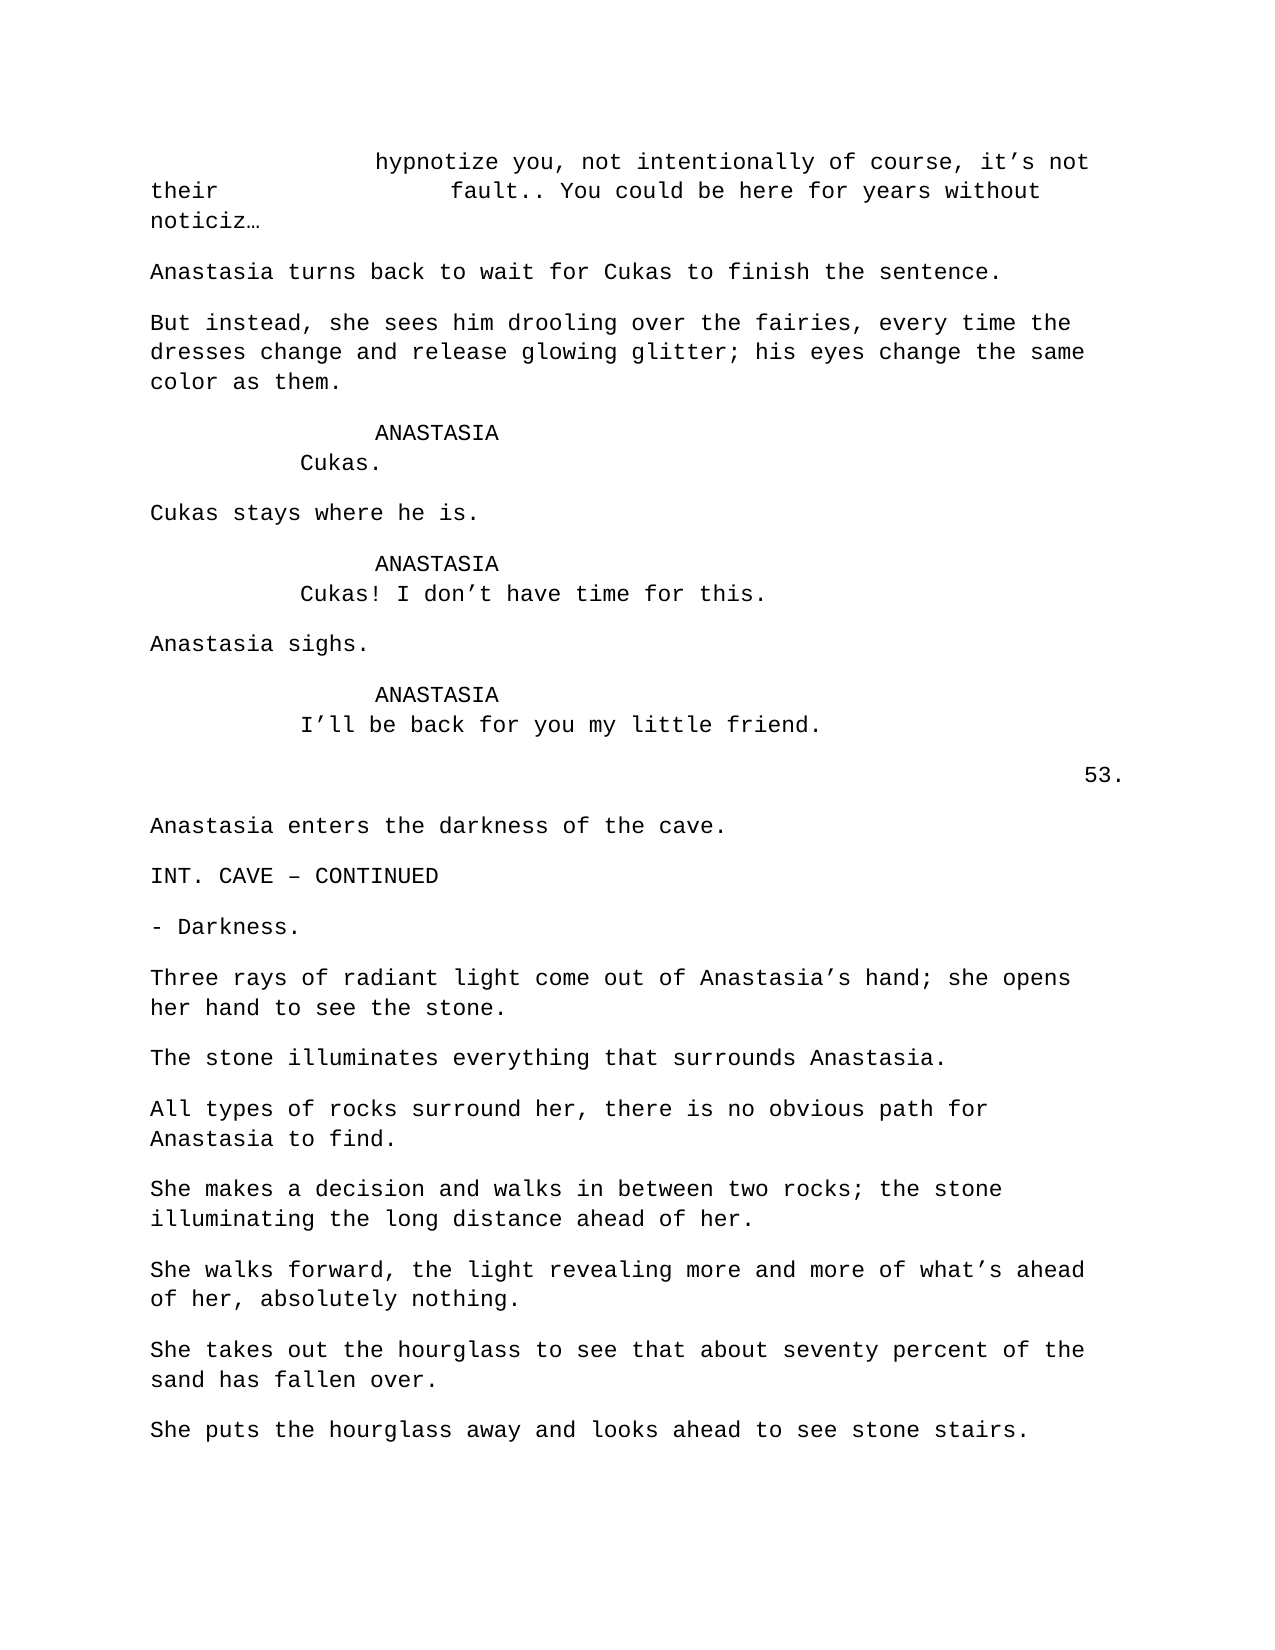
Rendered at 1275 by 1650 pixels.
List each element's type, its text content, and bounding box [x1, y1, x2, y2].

text She walks forward, the light revealing more and more of what’s ahead of her, absolutely nothing. [150, 1258, 1125, 1314]
text Three rays of radiant light come out of Anastasia’s hand; she opens her hand to see the stone. [150, 966, 1125, 1022]
text 53. [150, 763, 1125, 789]
text Anastasia enters the darkness of the cave. [150, 814, 1125, 840]
text She makes a decision and walks in between two rocks; the stone illuminating the long distance ahead of her. [150, 1177, 1125, 1233]
text All types of rocks surround her, there is no obvious path for Anastasia to find. [150, 1097, 1125, 1153]
text Cukas stays where he is. [150, 501, 1125, 527]
text She puts the hourglass away and looks ahead to see stone stairs. [150, 1419, 1125, 1445]
text - Darkness. [150, 915, 1125, 941]
text But instead, she sees him drooling over the fairies, every time the dresses change and release glowing glitter; his eyes change the same color as them. [150, 311, 1125, 396]
text ANASTASIA Cukas! I don’t have time for this. [150, 552, 1125, 608]
text ANASTASIA I’ll be back for you my little friend. [150, 683, 1125, 739]
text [150, 150, 1125, 236]
text INT. CAVE – CONTINUED [150, 865, 1125, 891]
text She takes out the hourglass to see that about seventy percent of the sand has fallen over. [150, 1338, 1125, 1394]
text Anastasia sighs. [150, 632, 1125, 658]
text Anastasia turns back to wait for Cukas to finish the sentence. [150, 260, 1125, 286]
text ANASTASIA Cukas. [150, 421, 1125, 477]
text The stone illuminates everything that surrounds Anastasia. [150, 1046, 1125, 1072]
